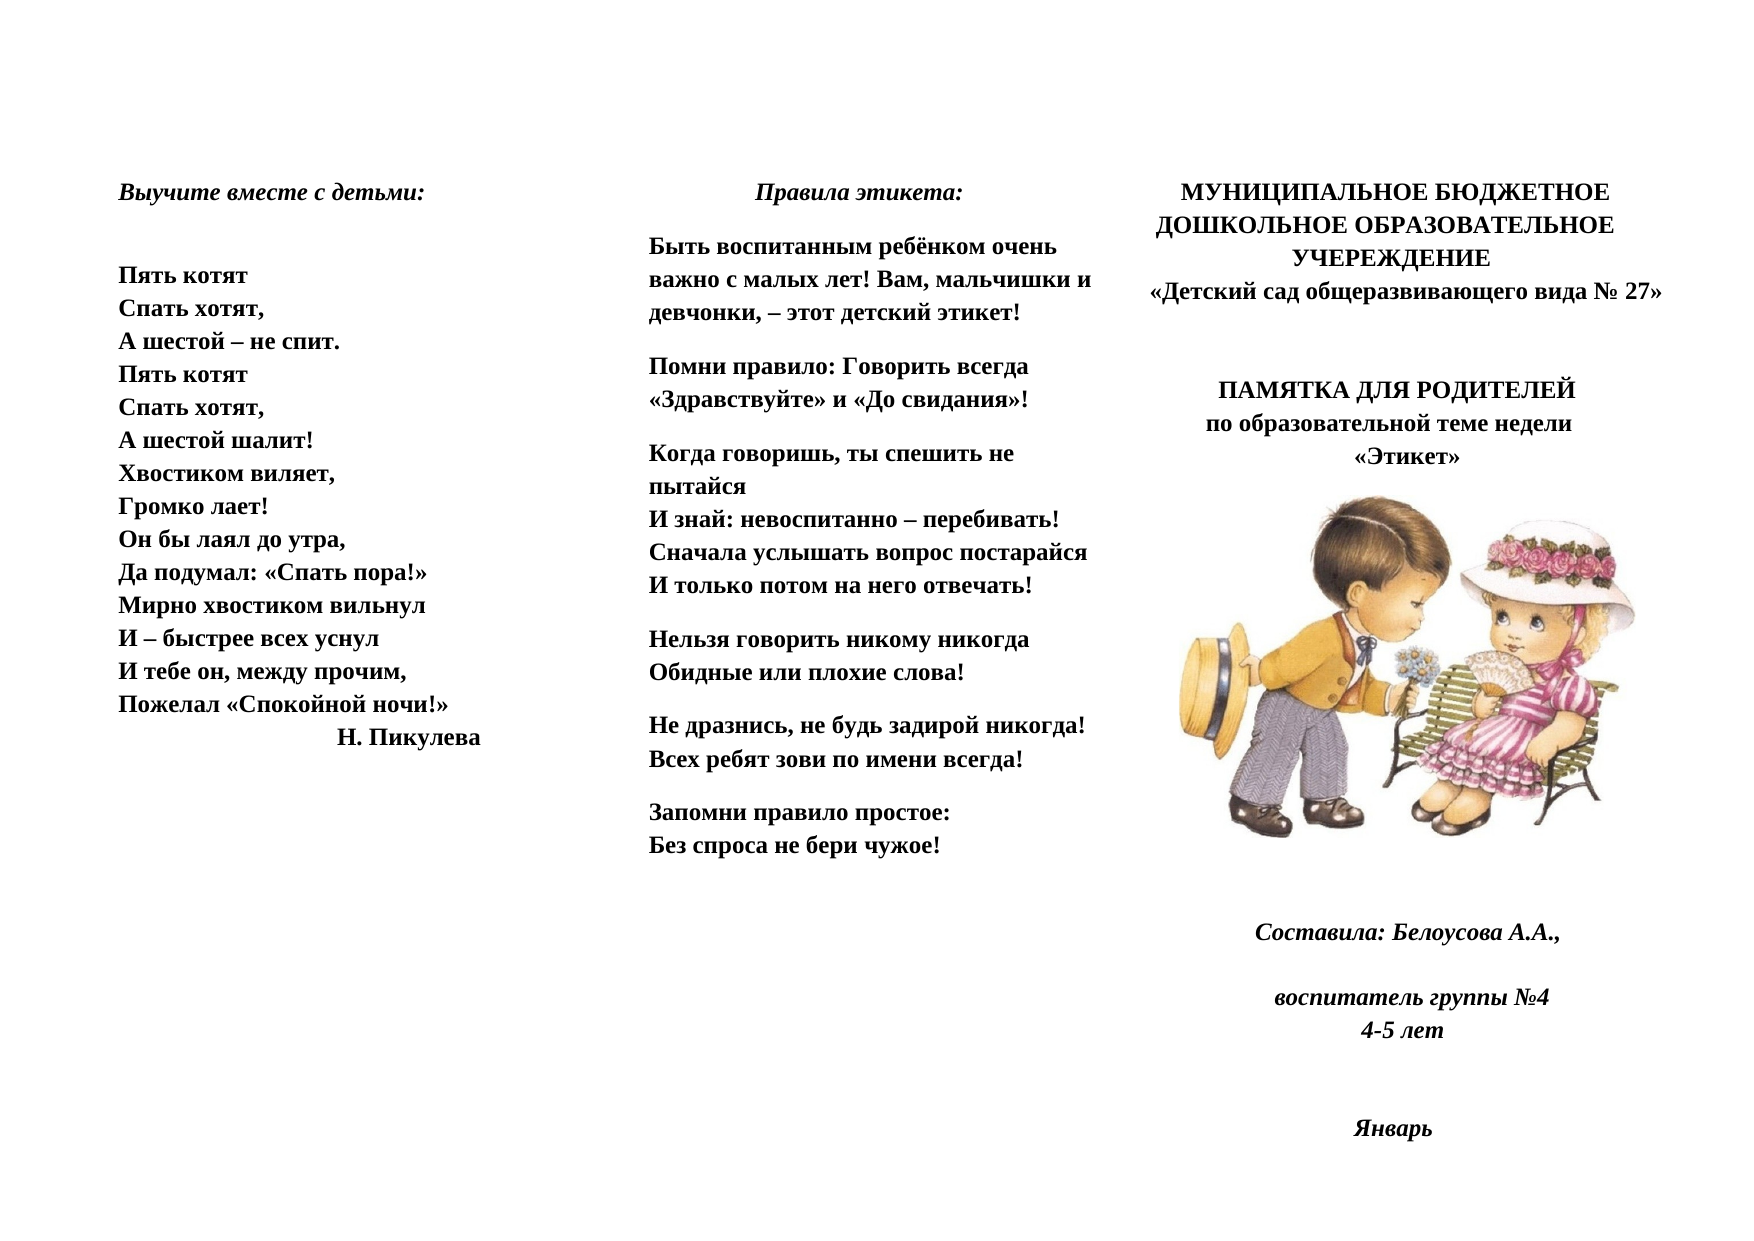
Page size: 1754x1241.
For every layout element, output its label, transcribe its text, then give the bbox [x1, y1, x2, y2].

text «Этикет» [1179, 441, 1636, 470]
text Выучите вместе с детьми: [118, 177, 576, 206]
text МУНИЦИПАЛЬНОЕ БЮДЖЕТНОЕ [1149, 177, 1637, 206]
text Январь [1149, 1113, 1637, 1142]
text УЧЕРЕЖДЕНИЕ [1179, 243, 1636, 272]
text ПАМЯТКА ДЛЯ РОДИТЕЛЕЙ [1149, 375, 1637, 404]
text ДОШКОЛЬНОЕ ОБРАЗОВАТЕЛЬНОЕ [1149, 210, 1637, 239]
text Помни правило: Говорить всегда «Здравствуйте» и «До свидания»! [648, 351, 1105, 413]
text воспитатель группы №4 [1149, 982, 1637, 1011]
text Составила: Белоусова А.А., [1179, 917, 1637, 945]
text Не дразнись, не будь задирой никогда! Всех ребят зови по имени всегда! [648, 711, 1105, 772]
text по образовательной теме недели [1149, 408, 1637, 437]
text Правила этикета: [648, 177, 1105, 206]
text «Детский сад общеразвивающего вида № 27» [1149, 276, 1666, 305]
text Пять котят [118, 260, 575, 288]
text Когда говоришь, ты спешить не пытайся И знай: невоспитанно – перебивать! Сначала услышать вопрос постарайся И только потом на него отвечать! [648, 438, 1105, 599]
text Спать хотят, А шестой – не спит. Пять котят Спать хотят, А шестой шалит! Хвостиком виляет, Громко лает! Он бы лаял до утра, Да подумал: «Спать пора!» Мирно хвостиком вильнул И – быстрее всех уснул И тебе он, между прочим, Пожелал «Спокойной ночи!» [118, 293, 575, 718]
text 4-5 лет [1149, 1015, 1637, 1043]
text Запомни правило простое: Без спроса не бери чужое! [648, 797, 1105, 859]
text Нельзя говорить никому никогда Обидные или плохие слова! [648, 624, 1105, 686]
picture [1178, 495, 1636, 838]
text Быть воспитанным ребёнком очень важно с малых лет! Вам, мальчишки и девчонки, – этот детский этикет! [648, 231, 1105, 326]
text Н. Пикулева [118, 722, 575, 751]
